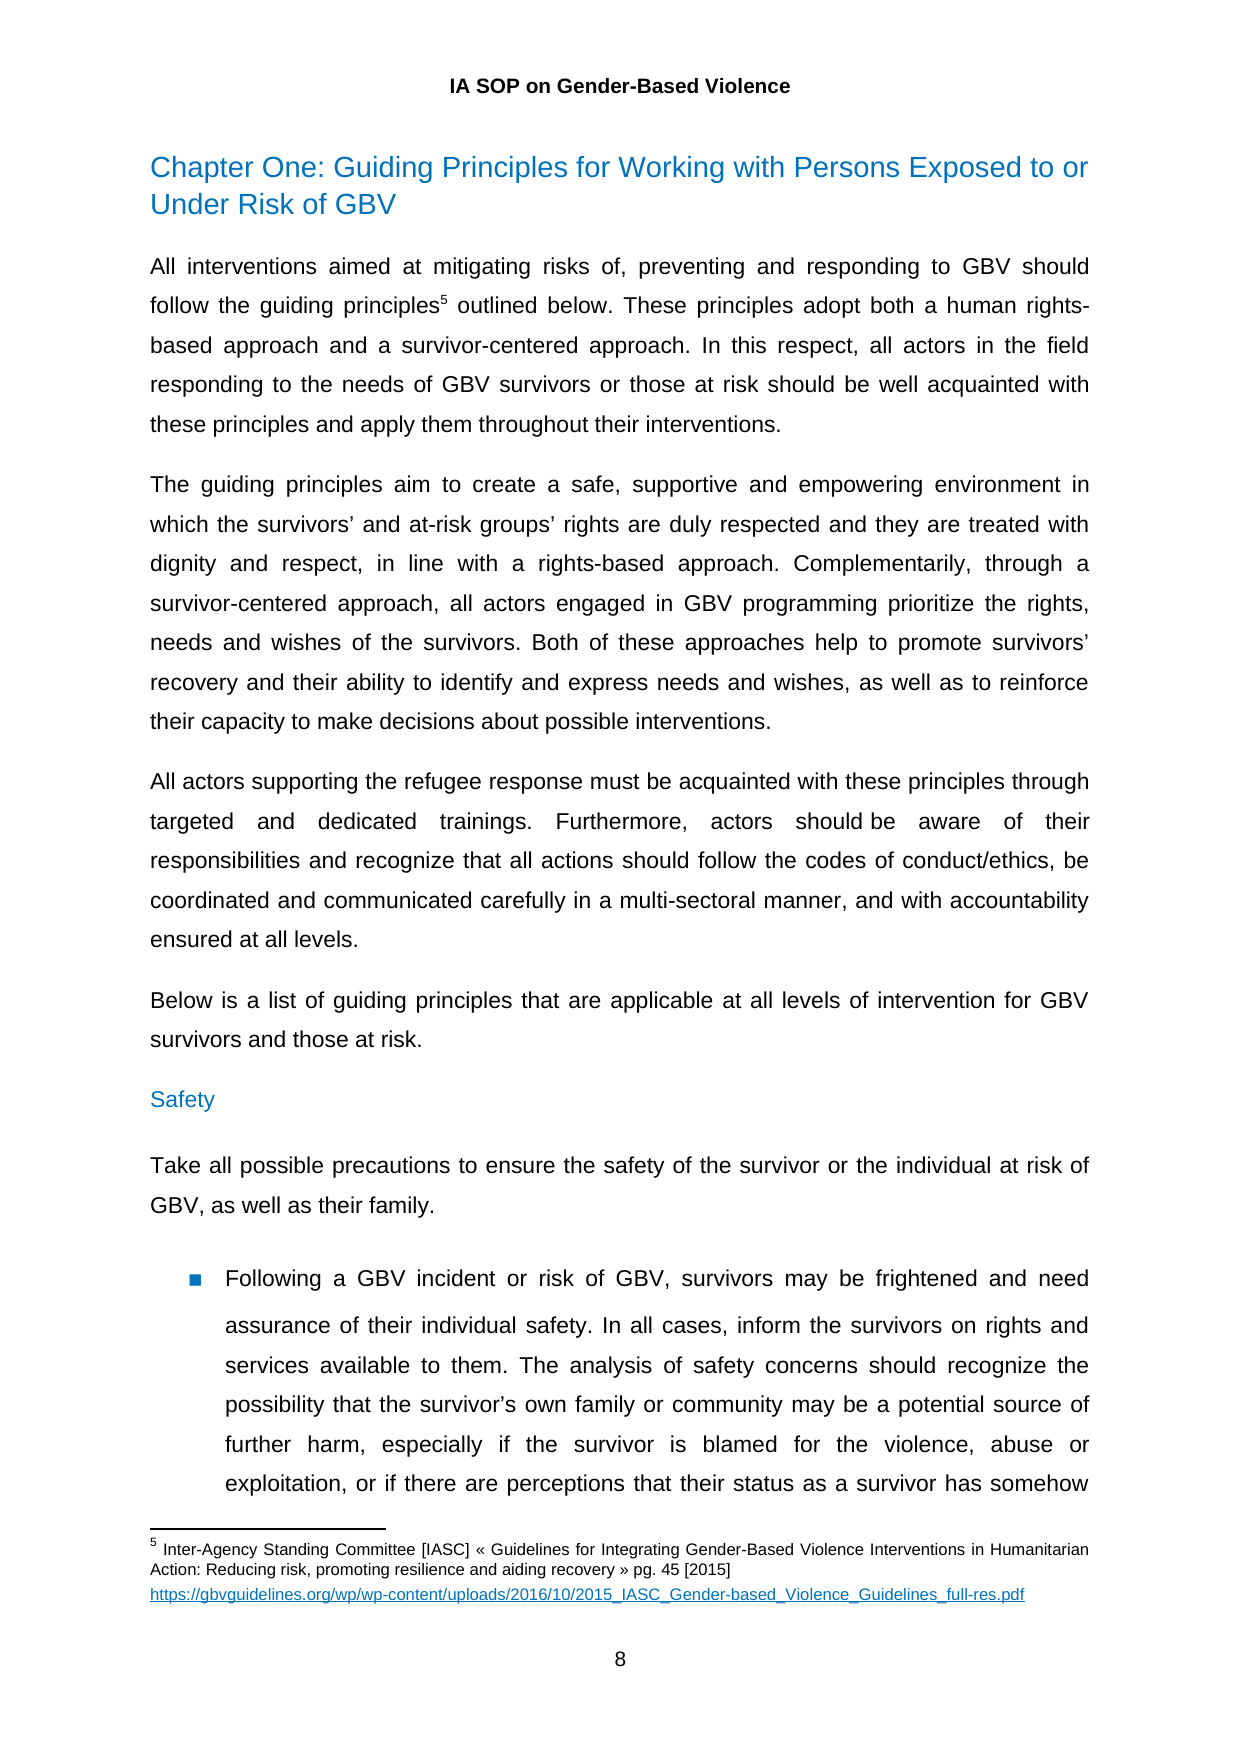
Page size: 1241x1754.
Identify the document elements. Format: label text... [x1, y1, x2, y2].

text All interventions aimed at mitigating risks of, preventing and responding to GBV should follow the guiding principles outlined below. These principles adopt both a human rights-based approach and a survivor-centered approach. In this respect, all actors in the field responding to the needs of GBV survivors or those at risk should be well acquainted with these principles and apply them throughout their interventions. [150, 253, 1090, 437]
text Safety [150, 1086, 1090, 1113]
text All actors supporting the refugee response must be acquainted with these principles through targeted and dedicated trainings. Furthermore, actors should be aware of their responsibilities and recognize that all actions should follow the codes of conduct/ethics, be coordinated and communicated carefully in a multi-sectoral manner, and with accountability ensured at all levels. [150, 768, 1090, 953]
text Take all possible precautions to ensure the safety of the survivor or the individual at risk of GBV, as well as their family. [150, 1152, 1090, 1218]
text Below is a list of guiding principles that are applicable at all levels of intervention for GBV survivors and those at risk. [150, 987, 1090, 1052]
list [187, 1252, 1090, 1497]
subtitle Chapter One: Guiding Principles for Working with Persons Exposed to or Under Risk of GBV [150, 150, 1090, 220]
text The guiding principles aim to create a safe, supportive and empowering environment in which the survivors’ and at-risk groups’ rights are duly respected and they are treated with dignity and respect, in line with a rights-based approach. Complementarily, through a survivor-centered approach, all actors engaged in GBV programming prioritize the rights, needs and wishes of the survivors. Both of these approaches help to promote survivors’ recovery and their ability to identify and express needs and wishes, as well as to reinforce their capacity to make decisions about possible interventions. [150, 471, 1090, 734]
